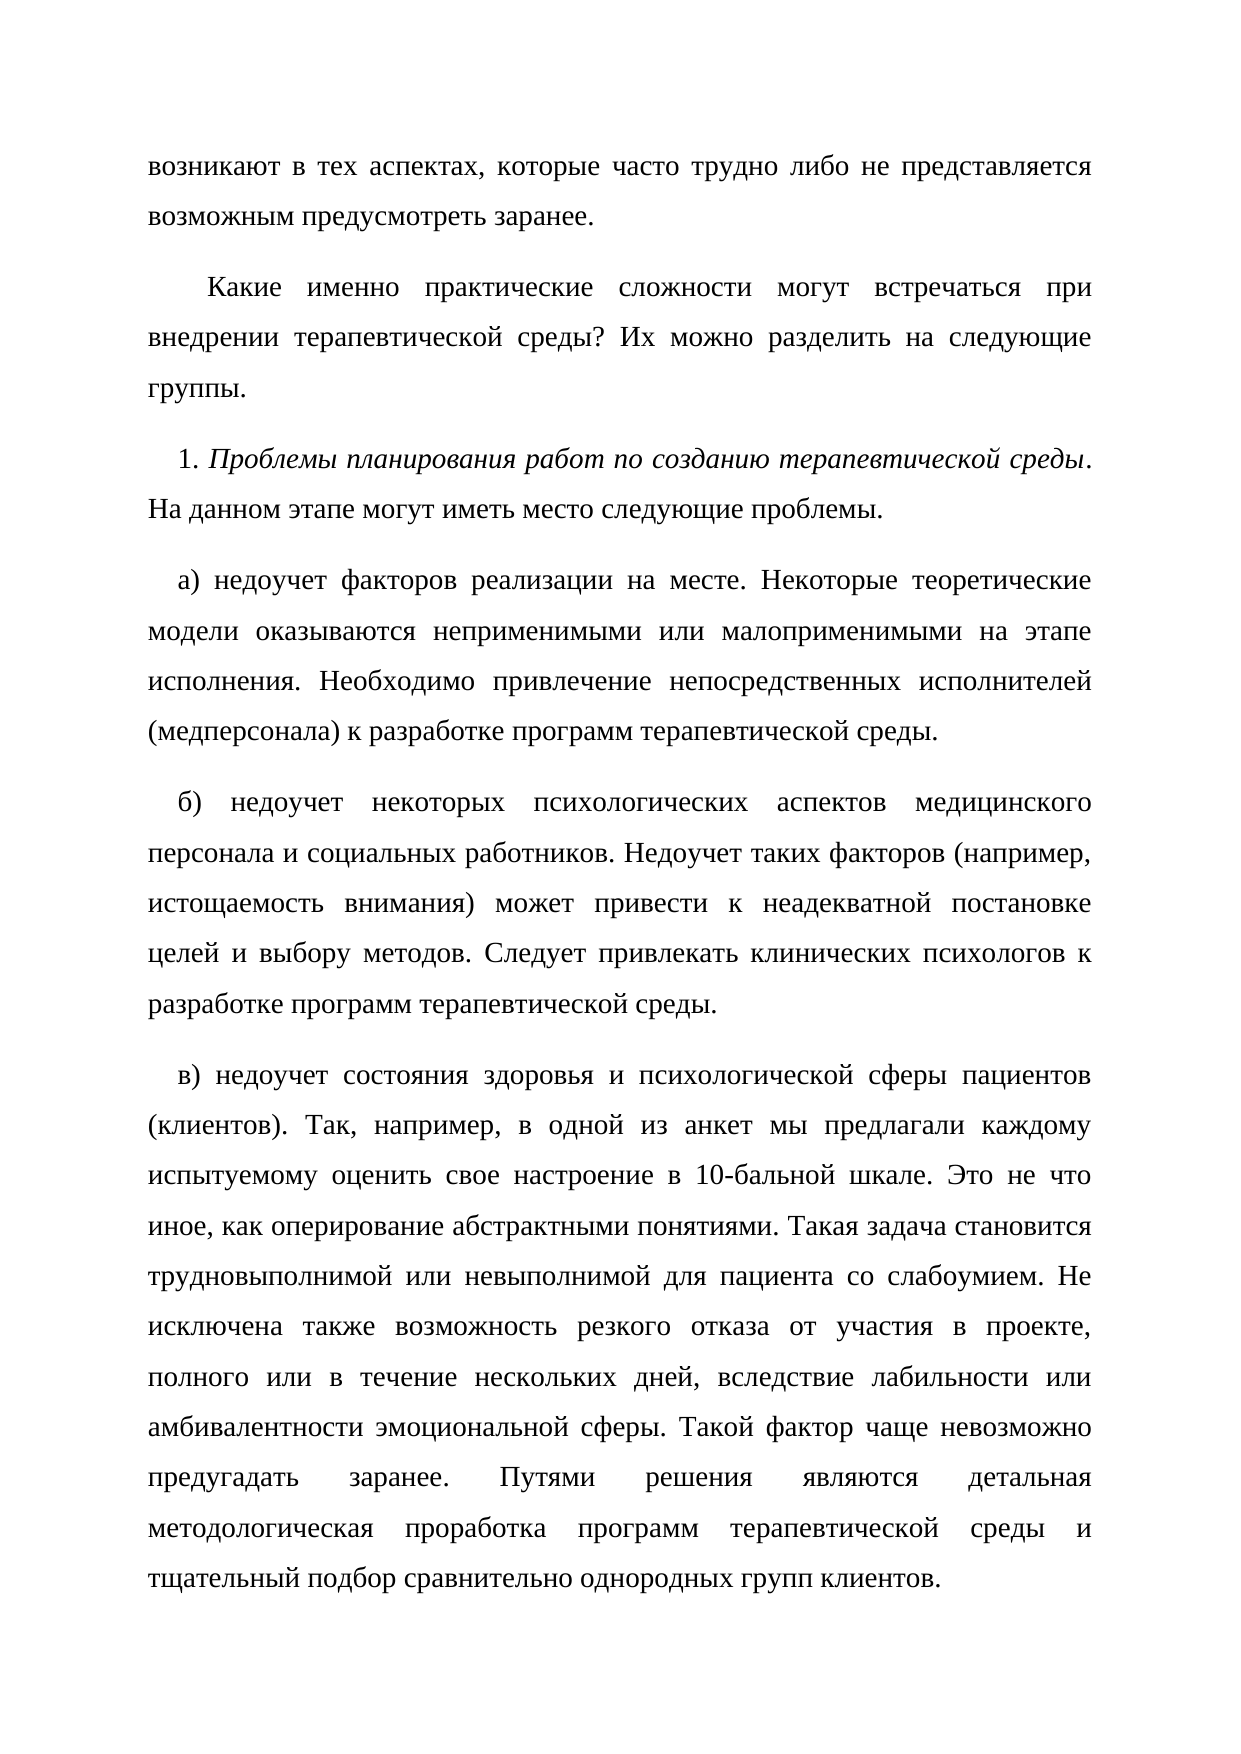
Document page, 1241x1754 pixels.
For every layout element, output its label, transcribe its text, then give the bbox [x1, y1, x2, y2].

text а) недоучет факторов реализации на месте. Некоторые теоретические модели оказываются неприменимыми или малоприменимыми на этапе исполнения. Необходимо привлечение непосредственных исполнителей (медперсонала) к разработке программ терапевтической среды. [148, 562, 1092, 747]
text б) недоучет некоторых психологических аспектов медицинского персонала и социальных работников. Недоучет таких факторов (например, истощаемость внимания) может привести к неадекватной постановке целей и выбору методов. Следует привлекать клинических психологов к разработке программ терапевтической среды. [148, 784, 1092, 1019]
text в) недоучет состояния здоровья и психологической сферы пациентов (клиентов). Так, например, в одной из анкет мы предлагали каждому испытуемому оценить свое настроение в 10-бальной шкале. Это не что иное, как оперирование абстрактными понятиями. Такая задача становится трудновыполнимой или невыполнимой для пациента со слабоумием. Не исключена также возможность резкого отказа от участия в проекте, полного или в течение нескольких дней, вследствие лабильности или амбивалентности эмоциональной сферы. Такой фактор чаще невозможно предугадать заранее. Путями решения являются детальная методологическая проработка программ терапевтической среды и тщательный подбор сравнительно однородных групп клиентов. [148, 1057, 1092, 1593]
text Какие именно практические сложности могут встречаться при внедрении терапевтической среды? Их можно разделить на следующие группы. [148, 269, 1092, 403]
text 1. Проблемы планирования работ по созданию терапевтической среды. На данном этапе могут иметь место следующие проблемы. [148, 441, 1092, 525]
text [148, 148, 1092, 232]
